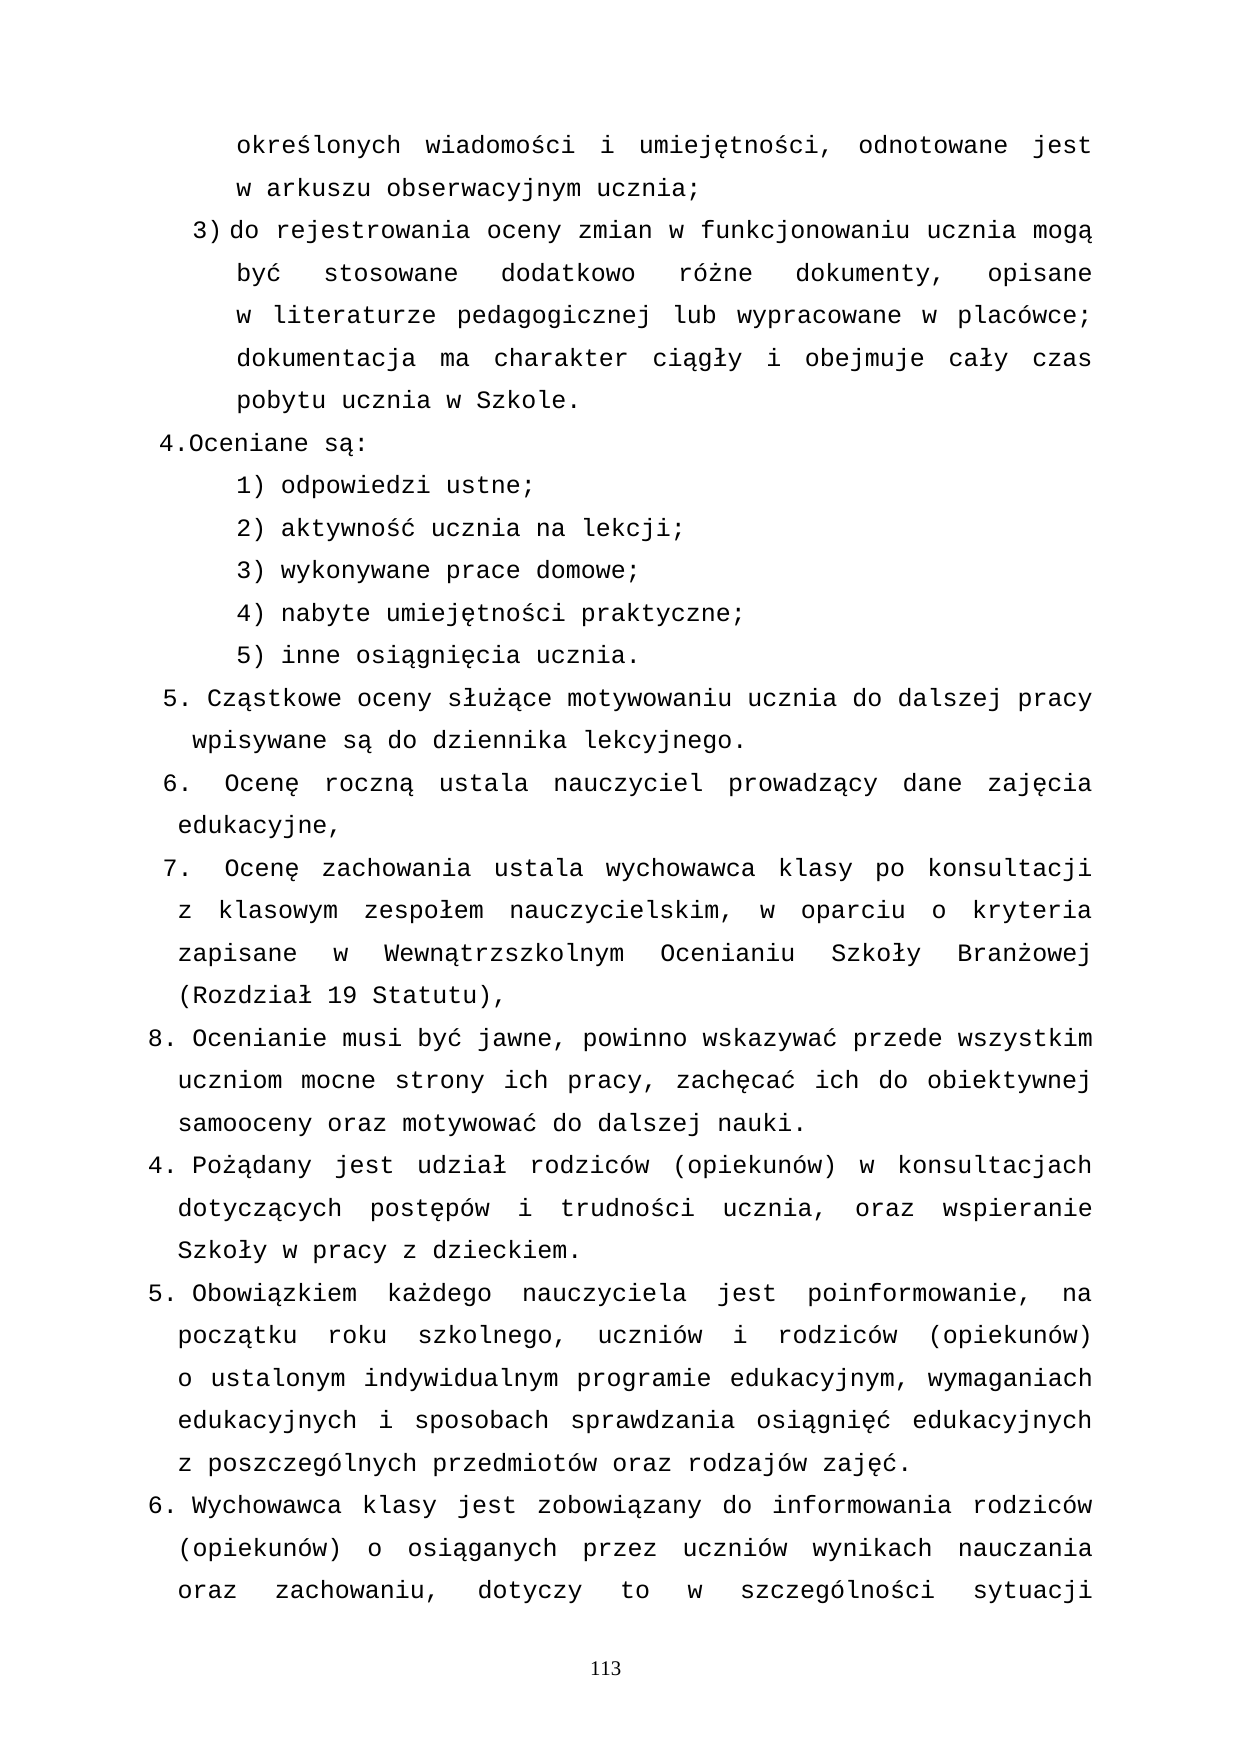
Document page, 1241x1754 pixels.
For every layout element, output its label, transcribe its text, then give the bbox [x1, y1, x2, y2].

list nabyte umiejętności praktyczne; [177, 600, 1093, 629]
list Pożądany jest udział rodziców (opiekunów) w konsultacjach dotyczących postępów i trudności ucznia, oraz wspieranie Szkoły w pracy z dzieckiem. [148, 1153, 1093, 1266]
list Cząstkowe oceny służące motywowaniu ucznia do dalszej pracy wpisywane są do dziennika lekcyjnego. [162, 685, 1093, 756]
list odpowiedzi ustne; [177, 473, 1093, 501]
text 4.Oceniane są: [159, 430, 1093, 459]
list Obowiązkiem każdego nauczyciela jest poinformowanie, na początku roku szkolnego, uczniów i rodziców (opiekunów) o ustalonym indywidualnym programie edukacyjnym, wymaganiach edukacyjnych i sposobach sprawdzania osiągnięć edukacyjnych z poszczególnych przedmiotów oraz rodzajów zajęć. [148, 1280, 1093, 1479]
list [192, 133, 1093, 204]
list do rejestrowania oceny zmian w funkcjonowaniu ucznia mogą być stosowane dodatkowo różne dokumenty, opisane w literaturze pedagogicznej lub wypracowane w placówce; dokumentacja ma charakter ciągły i obejmuje cały czas pobytu ucznia w Szkole. [192, 218, 1093, 416]
list Ocenę roczną ustala nauczyciel prowadzący dane zajęcia edukacyjne, [162, 770, 1093, 841]
list Ocenianie musi być jawne, powinno wskazywać przede wszystkim uczniom mocne strony ich pracy, zachęcać ich do obiektywnej samooceny oraz motywować do dalszej nauki. [148, 1025, 1093, 1139]
list inne osiągnięcia ucznia. [177, 643, 1093, 671]
list Ocenę zachowania ustala wychowawca klasy po konsultacji z klasowym zespołem nauczycielskim, w oparciu o kryteria zapisane w Wewnątrzszkolnym Ocenianiu Szkoły Branżowej (Rozdział 19 Statutu), [162, 855, 1093, 1011]
list aktywność ucznia na lekcji; [177, 515, 1093, 544]
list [148, 1493, 1093, 1606]
list wykonywane prace domowe; [177, 558, 1093, 586]
